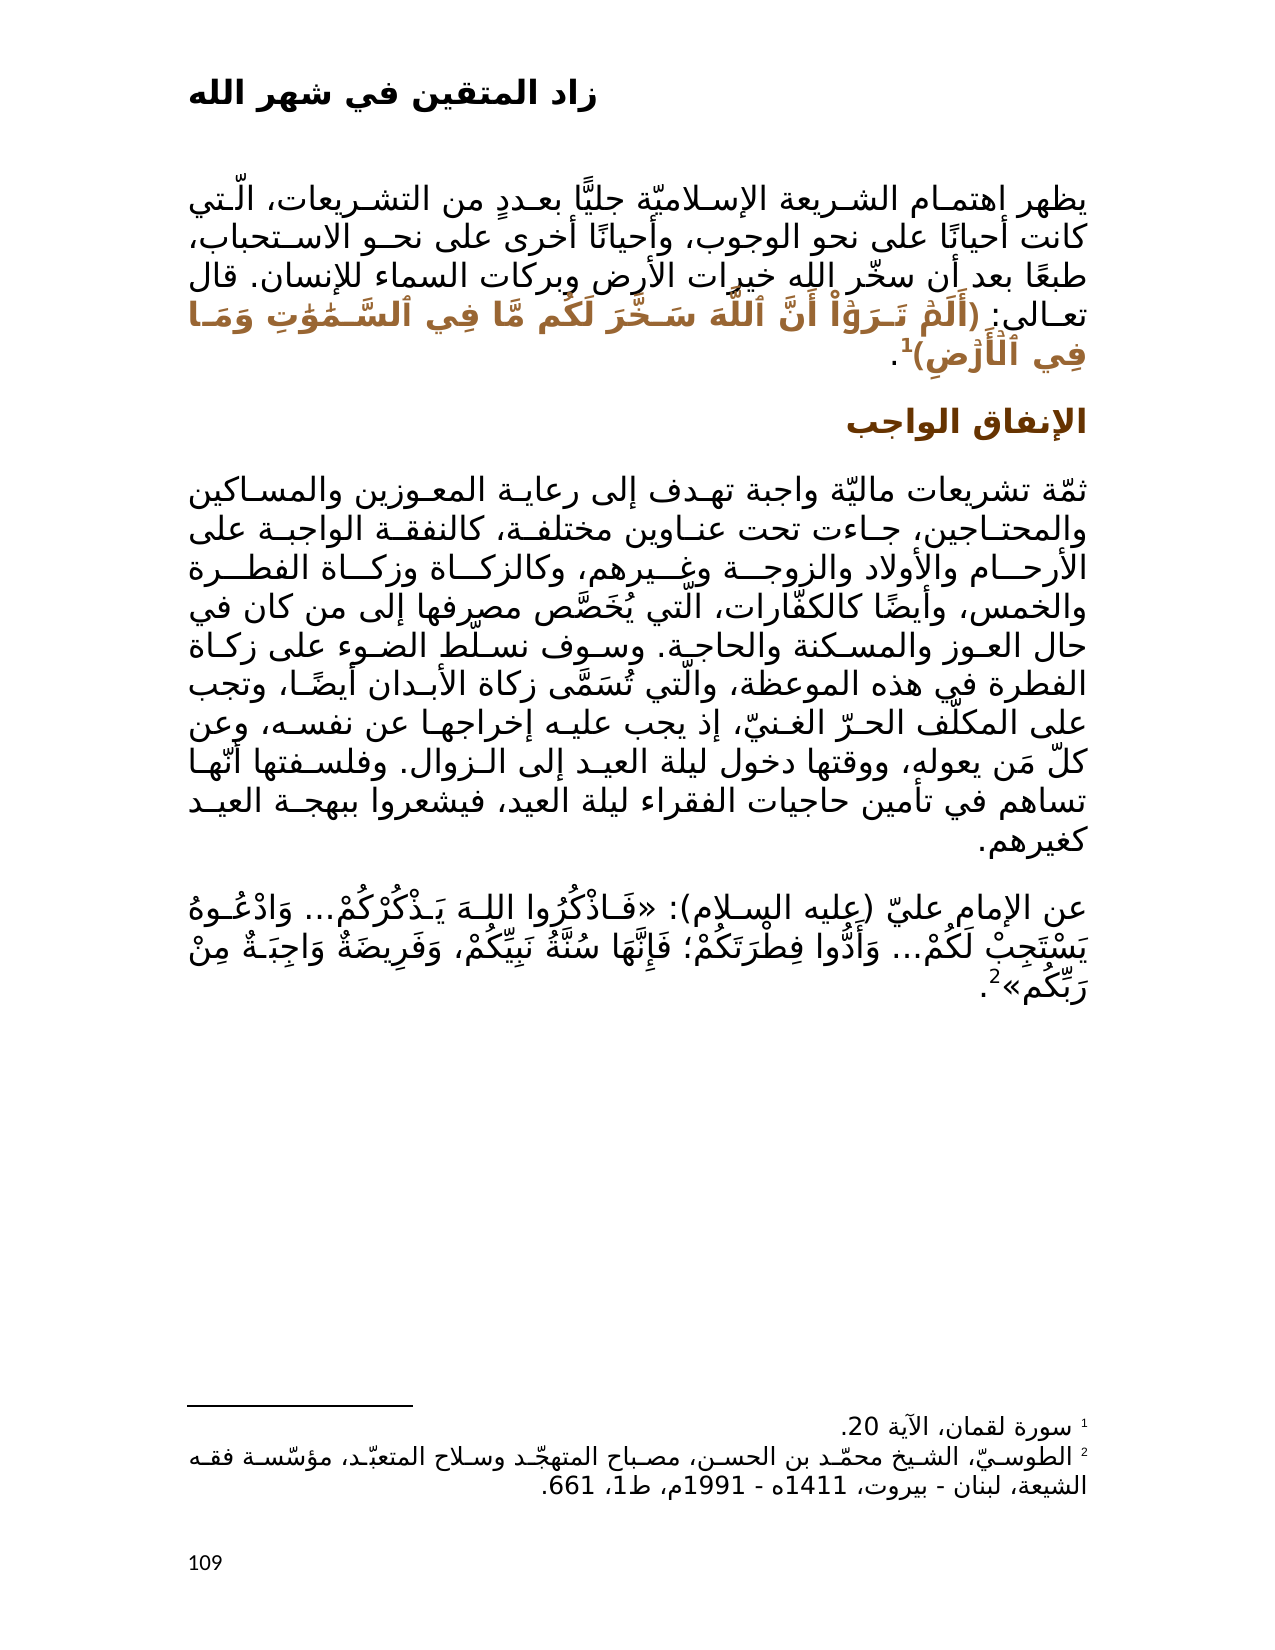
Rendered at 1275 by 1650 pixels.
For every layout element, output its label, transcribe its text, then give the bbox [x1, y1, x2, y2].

text عن الإمام عليّ (عليه السلام): «فَاذْكُرُوا اللهَ يَذْكُرْكُمْ... وَادْعُوهُ يَسْتَجِبْ لَكُمْ... وَأَدُّوا فِطْرَتَكُمْ؛ فَإِنَّهَا سُنَّةُ نَبِيِّكُمْ، وَفَرِيضَةٌ وَاجِبَةٌ مِنْ رَبِّكُم‏». [187, 888, 1087, 1005]
text الإنفاق الواجب [187, 403, 1087, 441]
text ثمّة تشريعات ماليّة واجبة تهدف إلى رعاية المعوزين والمساكين والمحتاجين، جاءت تحت عناوين مختلفة، كالنفقة الواجبة على الأرحام والأولاد والزوجة وغيرهم، وكالزكاة وزكاة الفطرة والخمس، وأيضًا كالكفّارات، الّتي يُخَصَّص مصرفها إلى من كان في حال العوز والمسكنة والحاجة. وسوف نسلّط الضوء على زكاة الفطرة في هذه الموعظة، والّتي تُسَمَّى زكاة الأبدان أيضًا، وتجب على المكلّف الحرّ الغنيّ، إذ يجب عليه إخراجها عن نفسه، وعن كلّ مَن يعوله، ووقتها دخول ليلة العيد إلى الزوال. وفلسفتها أنّها تساهم في تأمين حاجيات الفقراء ليلة العيد، فيشعروا ببهجة العيد كغيرهم. [187, 471, 1087, 859]
text يظهر اهتمام الشريعة الإسلاميّة جليًّا بعددٍ من التشريعات، الّتي كانت أحيانًا على نحو الوجوب، وأحيانًا أخرى على نحو الاستحباب، طبعًا بعد أن سخّر الله خيرات الأرض وبركات السماء للإنسان. قال تعالى: ﴿أَلَمۡ تَرَوۡاْ أَنَّ ٱللَّهَ سَخَّرَ لَكُم مَّا فِي ٱلسَّمَٰوَٰتِ وَمَا فِي ٱلۡأَرۡضِ﴾. [187, 179, 1087, 373]
